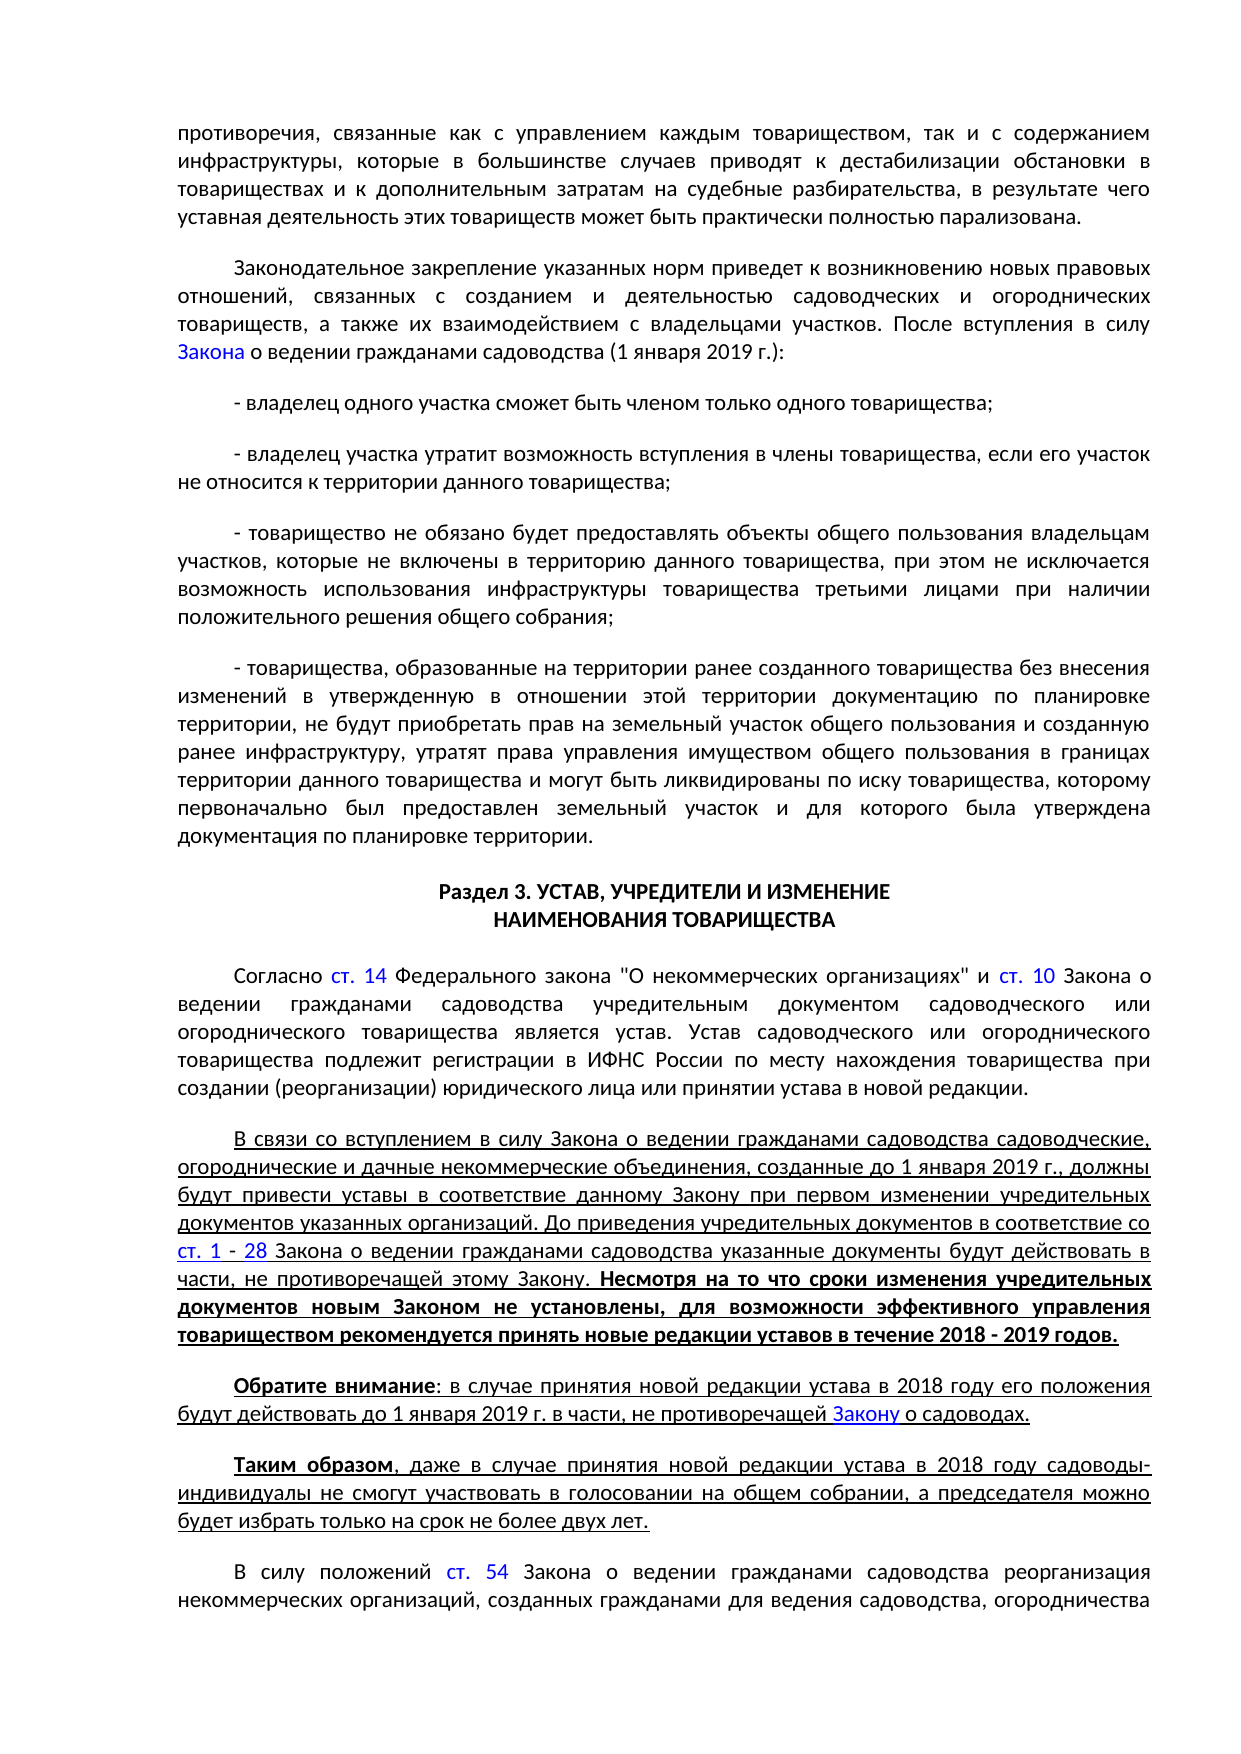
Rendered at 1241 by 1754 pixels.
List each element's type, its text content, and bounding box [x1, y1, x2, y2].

text Обратите внимание: в случае принятия новой редакции устава в 2018 году его положения будут действовать до 1 января 2019 г. в части, не противоречащей Закону о садоводах. [177, 1371, 1152, 1427]
text В связи со вступлением в силу Закона о ведении гражданами садоводства садоводческие, огороднические и дачные некоммерческие объединения, созданные до 1 января 2019 г., должны будут привести уставы в соответствие данному Закону при первом изменении учредительных документов указанных организаций. До приведения учредительных документов в соответствие со ст. 1 - 28 Закона о ведении гражданами садоводства указанные документы будут действовать в части, не противоречащей этому Закону. Несмотря на то что сроки изменения учредительных документов новым Законом не установлены, для возможности эффективного управления товариществом рекомендуется принять новые редакции уставов в течение 2018 - 2019 годов. [177, 1124, 1152, 1288]
text - владелец участка утратит возможность вступления в члены товарищества, если его участок не относится к территории данного товарищества; [177, 439, 1152, 495]
text Согласно ст. 14 Федерального закона "О некоммерческих организациях" и ст. 10 Закона о ведении гражданами садоводства учредительным документом садоводческого или огороднического товарищества является устав. Устав садоводческого или огороднического товарищества подлежит регистрации в ИФНС России по месту нахождения товарищества при создании (реорганизации) юридического лица или принятии устава в новой редакции. [177, 961, 1152, 1101]
title НАИМЕНОВАНИЯ ТОВАРИЩЕСТВА [177, 905, 1152, 933]
text - товарищество не обязано будет предоставлять объекты общего пользования владельцам участков, которые не включены в территорию данного товарищества, при этом не исключается возможность использования инфраструктуры товарищества третьими лицами при наличии положительного решения общего собрания; [177, 518, 1152, 630]
text Таким образом, даже в случае принятия новой редакции устава в 2018 году садоводы-индивидуалы не смогут участвовать в голосовании на общем собрании, а председателя можно будет избрать только на срок не более двух лет. [177, 1450, 1152, 1534]
text - владелец одного участка сможет быть членом только одного товарищества; [177, 388, 1152, 416]
text - товарищества, образованные на территории ранее созданного товарищества без внесения изменений в утвержденную в отношении этой территории документацию по планировке территории, не будут приобретать прав на земельный участок общего пользования и созданную ранее инфраструктуру, утратят права управления имуществом общего пользования в границах территории данного товарищества и могут быть ликвидированы по иску товарищества, которому первоначально был предоставлен земельный участок и для которого была утверждена документация по планировке территории. [177, 653, 1152, 849]
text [177, 118, 1152, 230]
text В связи со вступлением в силу Закона о ведении гражданами садоводства садоводческие, огороднические и дачные некоммерческие объединения, созданные до 1 января 2019 г., должны будут привести уставы в соответствие данному Закону при первом изменении учредительных документов указанных организаций. До приведения учредительных документов в соответствие со ст. 1 - 28 Закона о ведении гражданами садоводства указанные документы будут действовать в части, не противоречащей этому Закону. Несмотря на то что сроки изменения учредительных документов новым Законом не установлены, для возможности эффективного управления товариществом рекомендуется принять новые редакции уставов в течение 2018 - 2019 годов. [177, 1290, 1152, 1348]
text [177, 1557, 1152, 1613]
text Законодательное закрепление указанных норм приведет к возникновению новых правовых отношений, связанных с созданием и деятельностью садоводческих и огороднических товариществ, а также их взаимодействием с владельцами участков. После вступления в силу Закона о ведении гражданами садоводства (1 января 2019 г.): [177, 253, 1152, 365]
title Раздел 3. УСТАВ, УЧРЕДИТЕЛИ И ИЗМЕНЕНИЕ [177, 877, 1152, 905]
